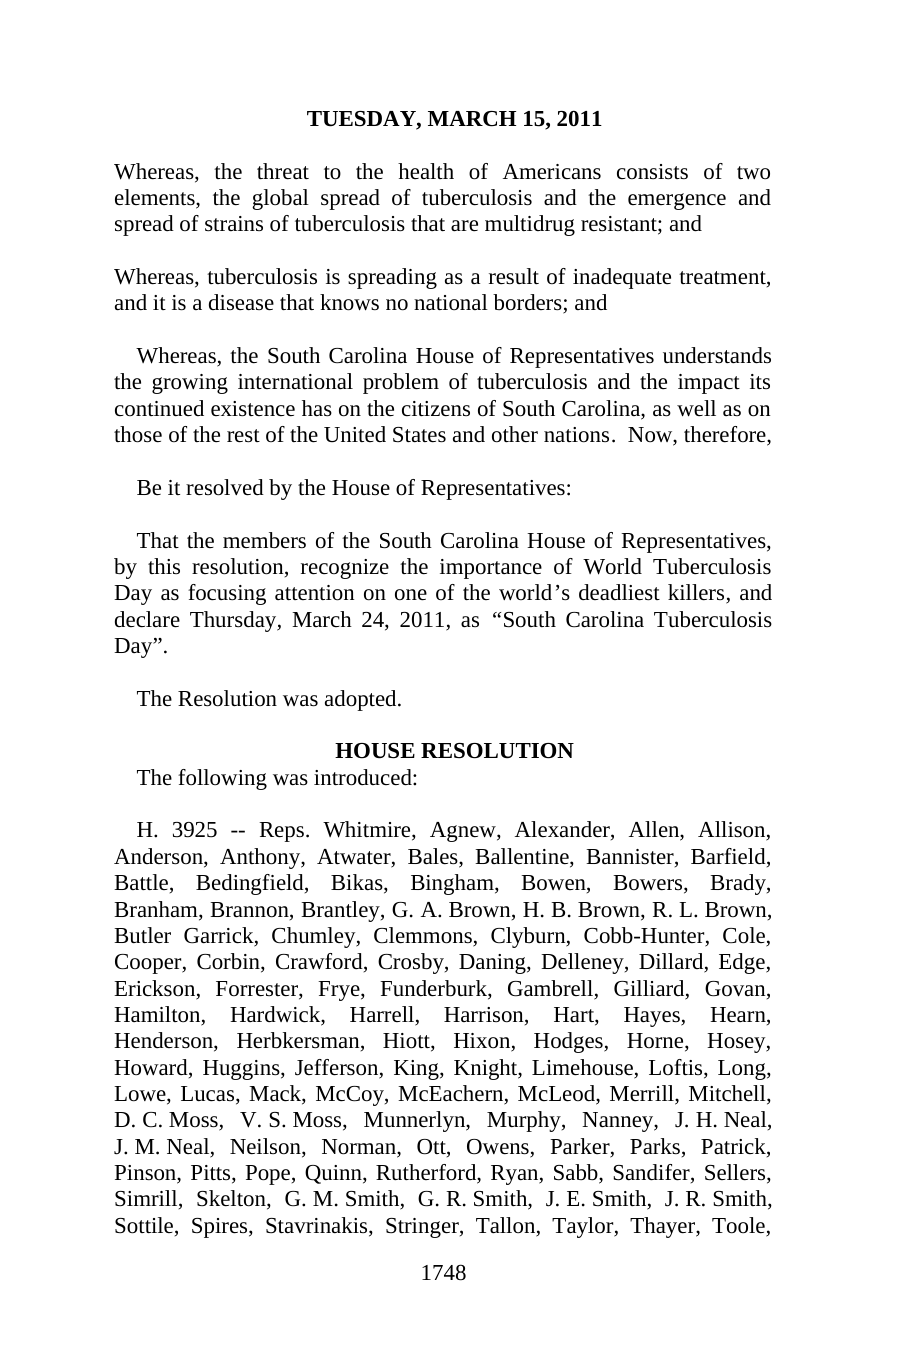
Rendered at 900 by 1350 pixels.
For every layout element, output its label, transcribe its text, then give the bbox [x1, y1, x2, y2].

text Be it resolved by the House of Representatives: [114, 474, 772, 500]
text That the members of the South Carolina House of Representatives, by this resolution, recognize the importance of World Tuberculosis Day as focusing attention on one of the world’s deadliest killers, and declare Thursday, March 24, 2011, as “South Carolina Tuberculosis Day”. [114, 527, 772, 658]
text The Resolution was adopted. [114, 685, 772, 711]
text HOUSE RESOLUTION [114, 737, 772, 764]
text Whereas, tuberculosis is spreading as a result of inadequate treatment, and it is a disease that knows no national borders; and [114, 263, 772, 316]
text Whereas, the South Carolina House of Representatives understands the growing international problem of tuberculosis and the impact its continued existence has on the citizens of South Carolina, as well as on those of the rest of the United States and other nations. Now, therefore, [114, 342, 772, 448]
text Whereas, the threat to the health of Americans consists of two elements, the global spread of tuberculosis and the emergence and spread of strains of tuberculosis that are multidrug resistant; and [114, 158, 772, 237]
text The following was introduced: [114, 764, 772, 790]
